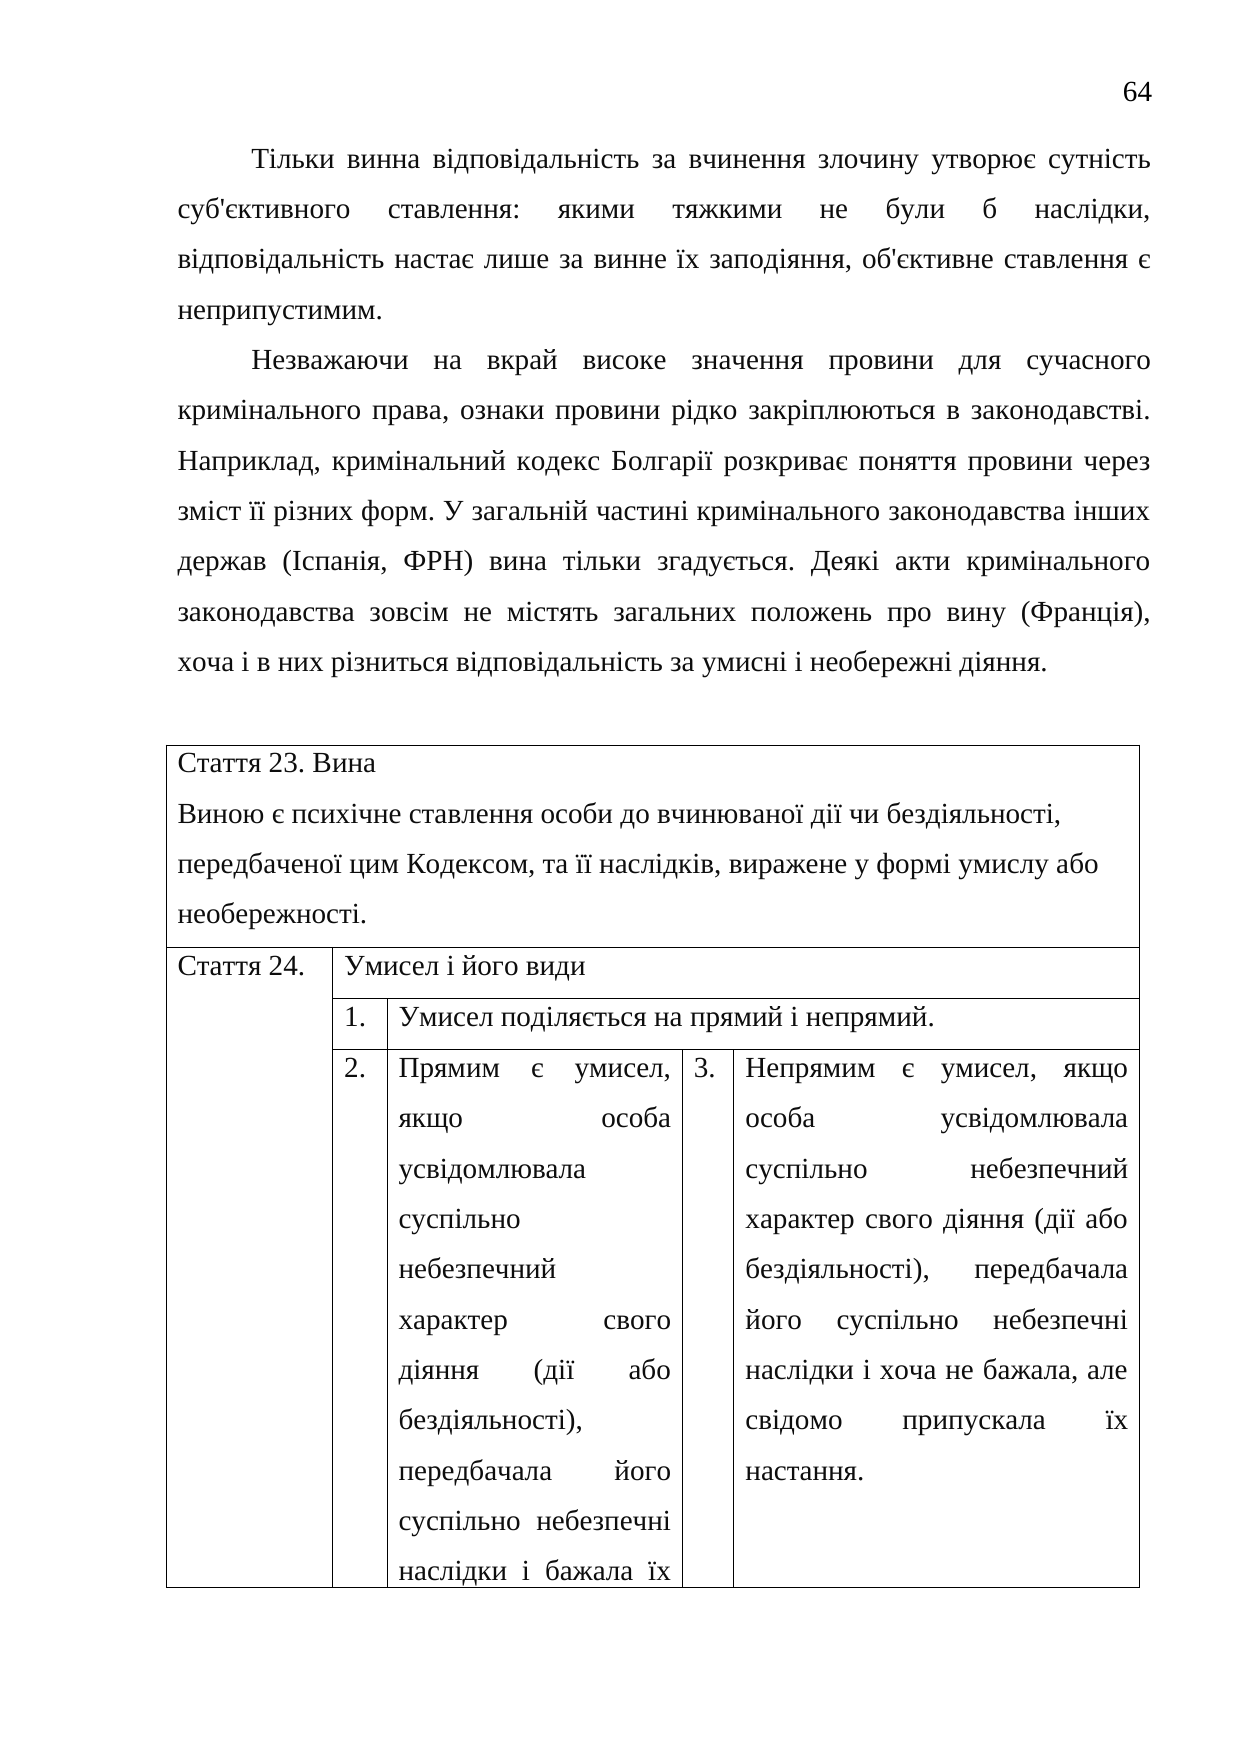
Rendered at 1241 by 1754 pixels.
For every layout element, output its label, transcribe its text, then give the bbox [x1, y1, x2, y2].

text Тільки винна відповідальність за вчинення злочину утворює сутність суб'єктивного ставлення: якими тяжкими не були б наслідки, відповідальність настає лише за винне їх заподіяння, об'єктивне ставлення є неприпустимим. [177, 141, 1152, 325]
table_cell Умисел поділяється на прямий і непрямий. [388, 999, 1139, 1049]
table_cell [734, 1050, 1139, 1587]
table_header Стаття 23. Вина Виною є психічне ставлення особи до вчинюваної дії чи бездіяльності, передбаченої цим Кодексом, та її наслідків, виражене у формі умислу або необережності. [167, 746, 1139, 947]
table_cell Стаття 24. [167, 948, 332, 1587]
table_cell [388, 1050, 682, 1587]
text Незважаючи на вкрай високе значення провини для сучасного кримінального права, ознаки провини рідко закріплюються в законодавстві. Наприклад, кримінальний кодекс Болгарії розкриває поняття провини через зміст її різних форм. У загальній частині кримінального законодавства інших держав (Іспанія, ФРН) вина тільки згадується. Деякі акти кримінального законодавства зовсім не містять загальних положень про вину (Франція), хоча і в них різниться відповідальність за умисні і необережні діяння. [177, 342, 1152, 677]
table_cell 3. [683, 1050, 733, 1587]
table_cell 1. [333, 999, 387, 1049]
table_cell Умисел і його види [333, 948, 1139, 998]
table_cell 2. [333, 1050, 387, 1587]
